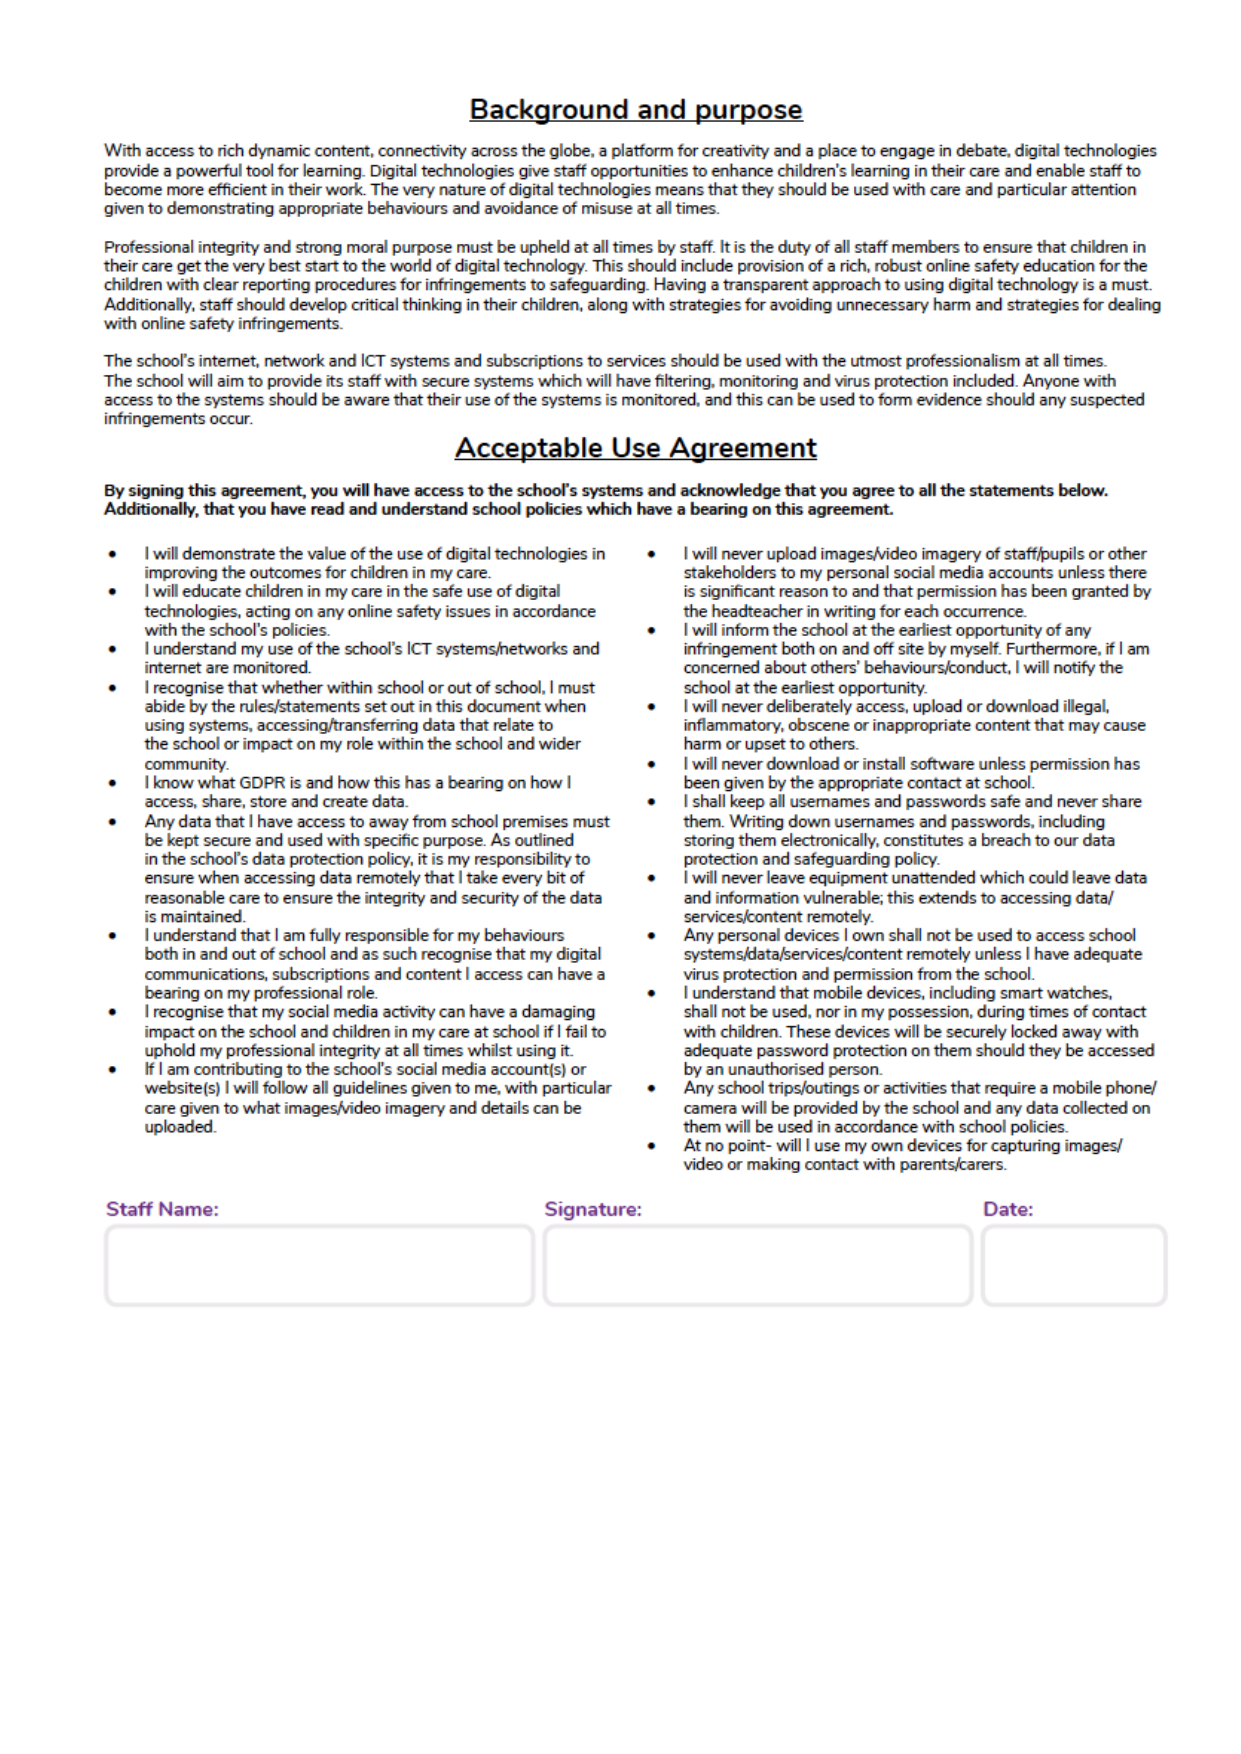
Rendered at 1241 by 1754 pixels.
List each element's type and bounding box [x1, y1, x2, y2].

picture [86, 87, 1183, 1317]
